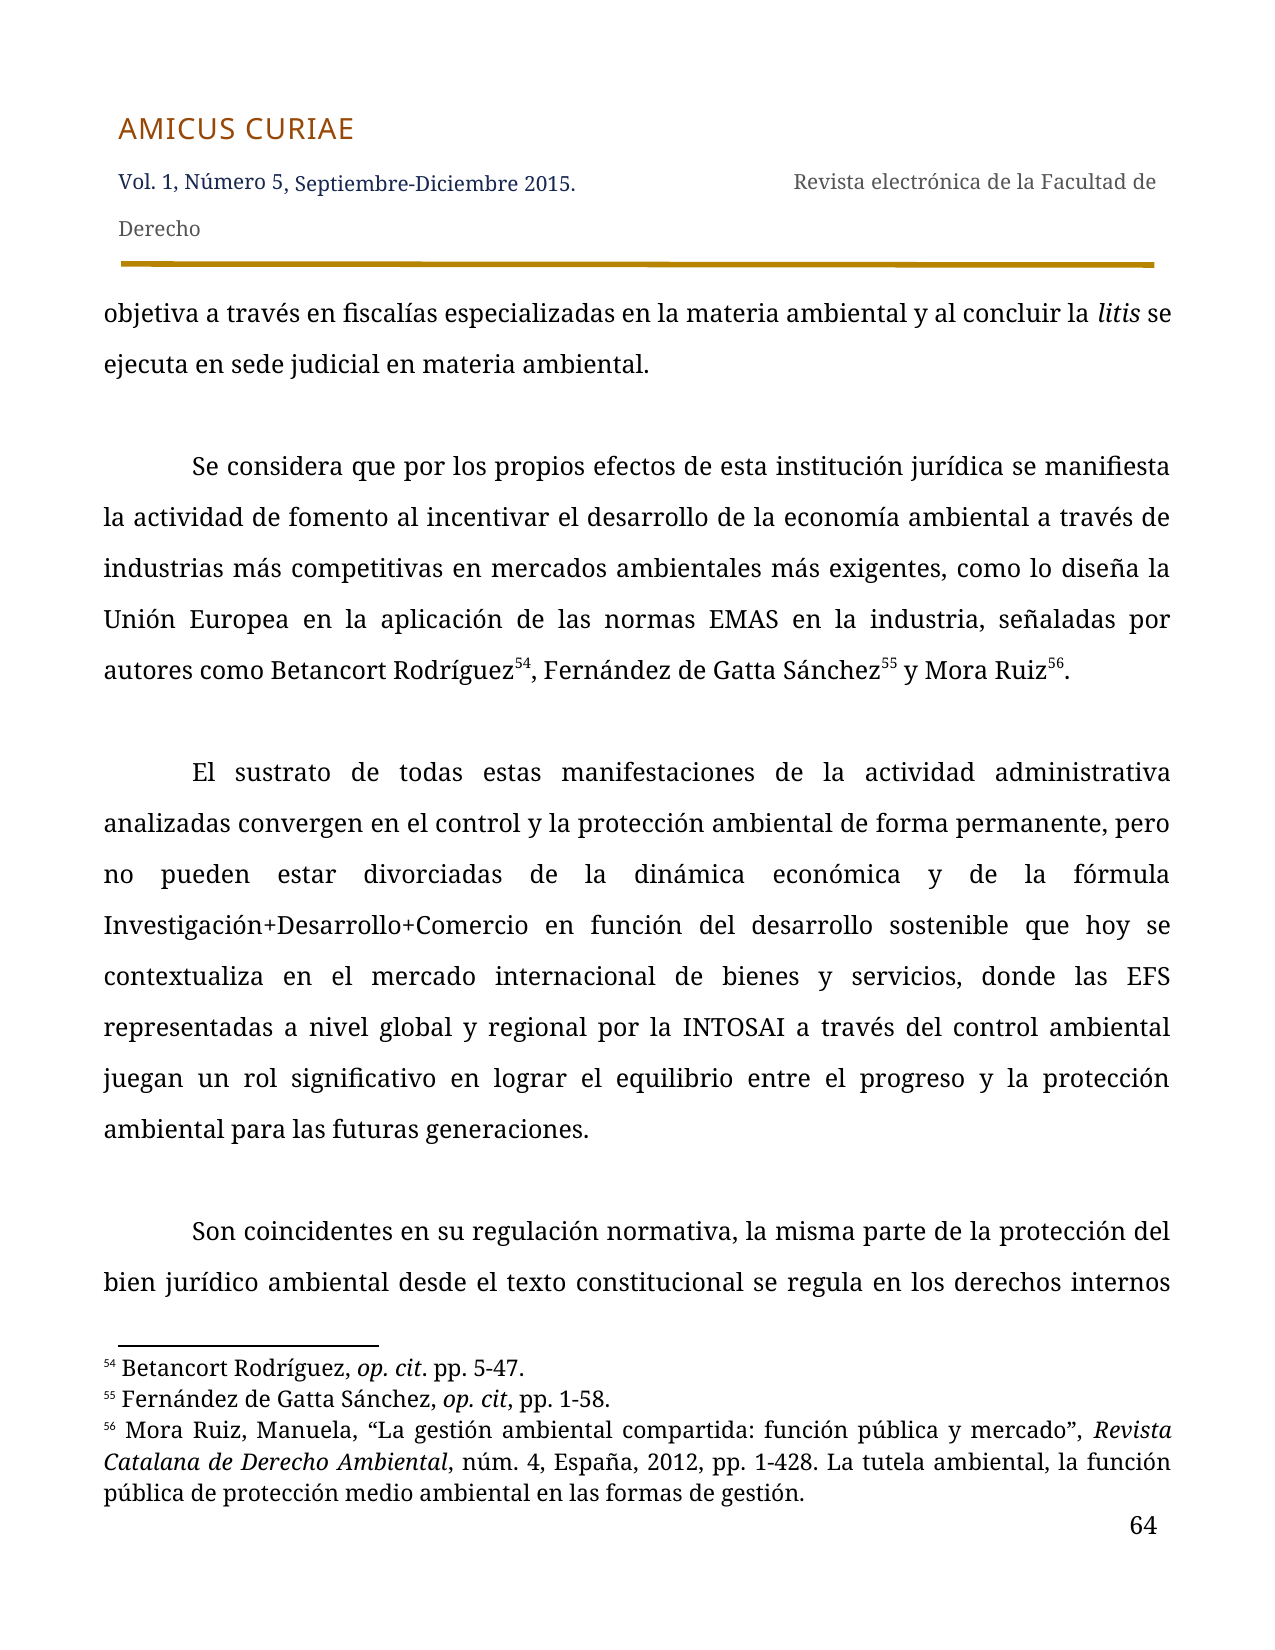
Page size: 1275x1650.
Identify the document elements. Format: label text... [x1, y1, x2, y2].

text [103, 295, 1172, 380]
text Se considera que por los propios efectos de esta institución jurídica se manifiesta la actividad de fomento al incentivar el desarrollo de la economía ambiental a través de industrias más competitivas en mercados ambientales más exigentes, como lo diseña la Unión Europea en la aplicación de las normas EMAS en la industria, señaladas por autores como Betancort Rodríguez, Fernández de Gatta Sánchez y Mora Ruiz. [103, 448, 1172, 687]
text El sustrato de todas estas manifestaciones de la actividad administrativa analizadas convergen en el control y la protección ambiental de forma permanente, pero no pueden estar divorciadas de la dinámica económica y de la fórmula Investigación+Desarrollo+Comercio en función del desarrollo sostenible que hoy se contextualiza en el mercado internacional de bienes y servicios, donde las EFS representadas a nivel global y regional por la INTOSAI a través del control ambiental juegan un rol significativo en lograr el equilibrio entre el progreso y la protección ambiental para las futuras generaciones. [103, 754, 1172, 1146]
